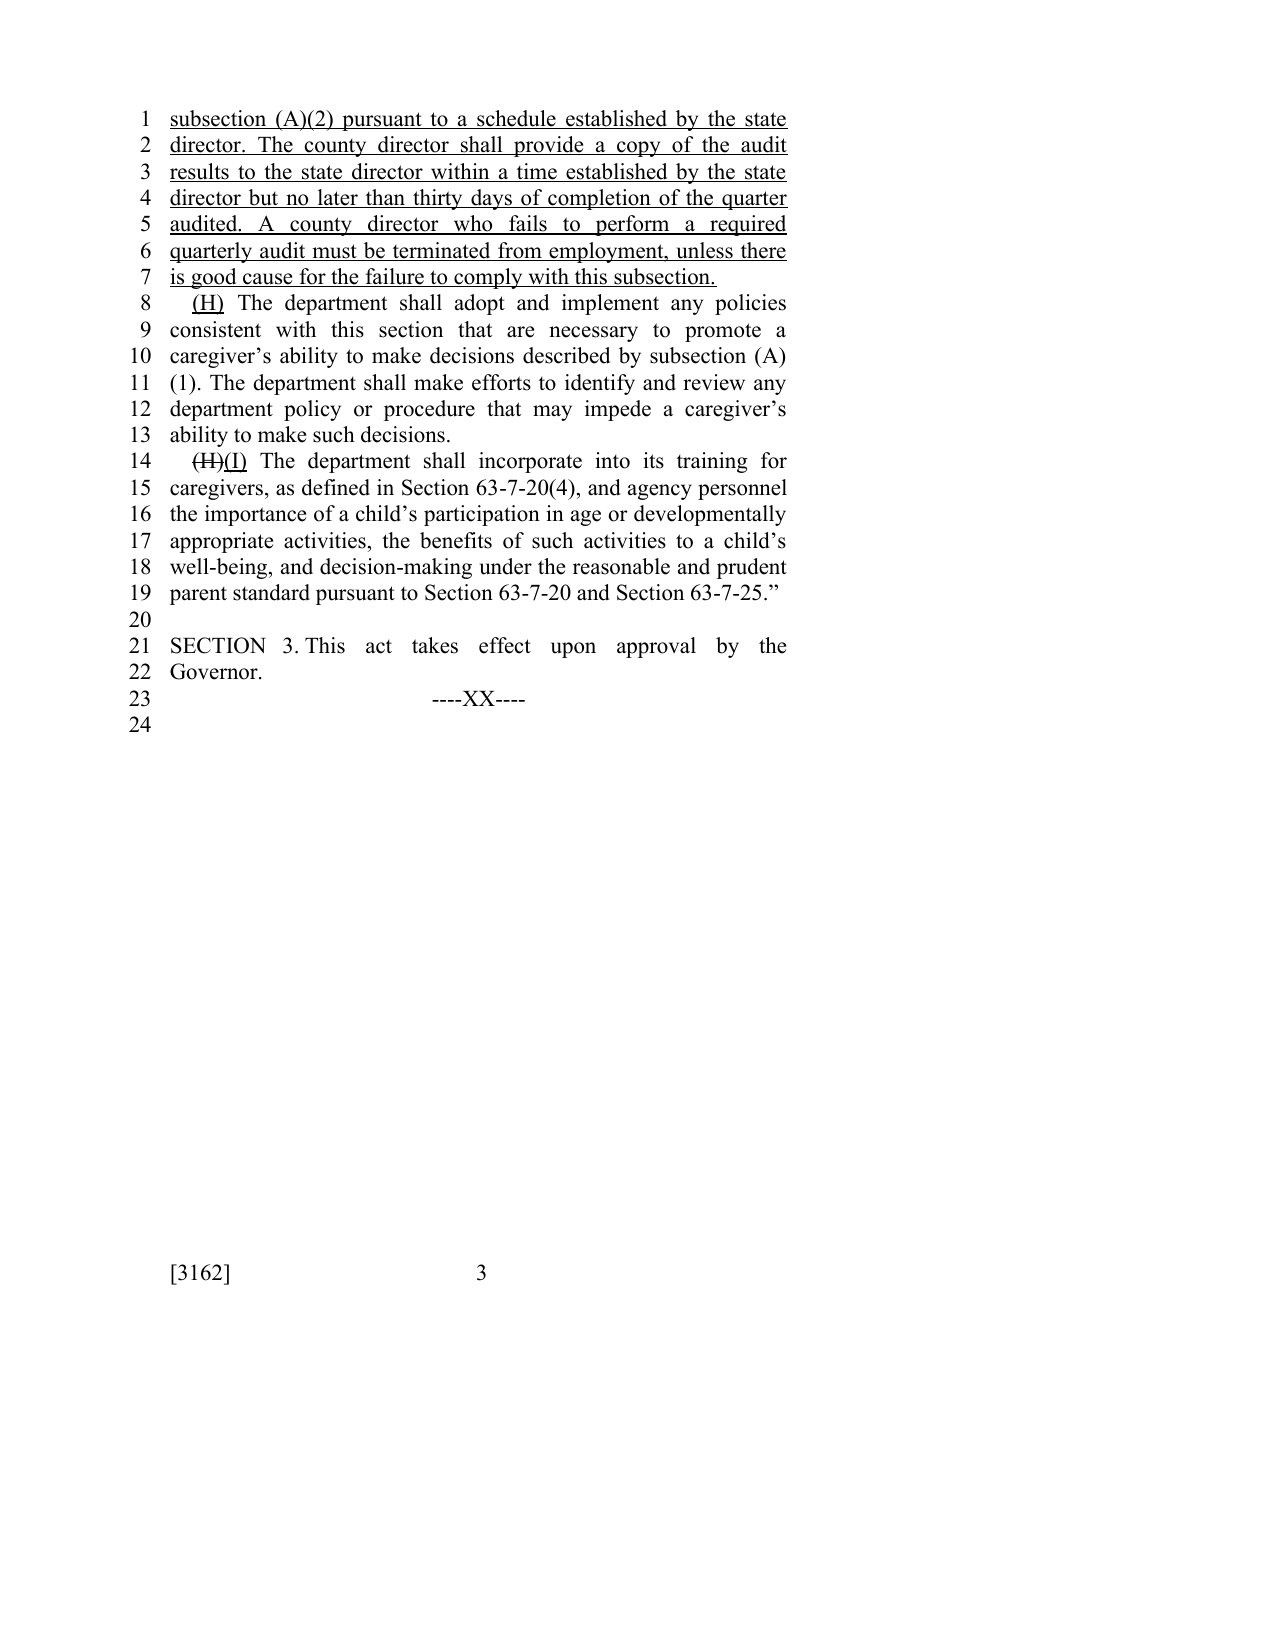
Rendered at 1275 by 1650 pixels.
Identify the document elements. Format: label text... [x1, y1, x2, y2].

text (H)(I) The department shall incorporate into its training for caregivers, as defined in Section 63-7-20(4), and agency personnel the importance of a child’s participation in age or developmentally appropriate activities, the benefits of such activities to a child’s well-being, and decision-making under the reasonable and prudent parent standard pursuant to Section 63-7-20 and Section 63-7-25.” [169, 448, 787, 606]
text SECTION 3. This act takes effect upon approval by the Governor. [169, 632, 787, 685]
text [169, 105, 787, 128]
text (H) The department shall adopt and implement any policies consistent with this section that are necessary to promote a caregiver’s ability to make decisions described by subsection (A)(1). The department shall make efforts to identify and review any department policy or procedure that may impede a caregiver’s ability to make such decisions. [169, 289, 787, 448]
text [169, 129, 787, 154]
text ----XX---- [169, 685, 787, 711]
